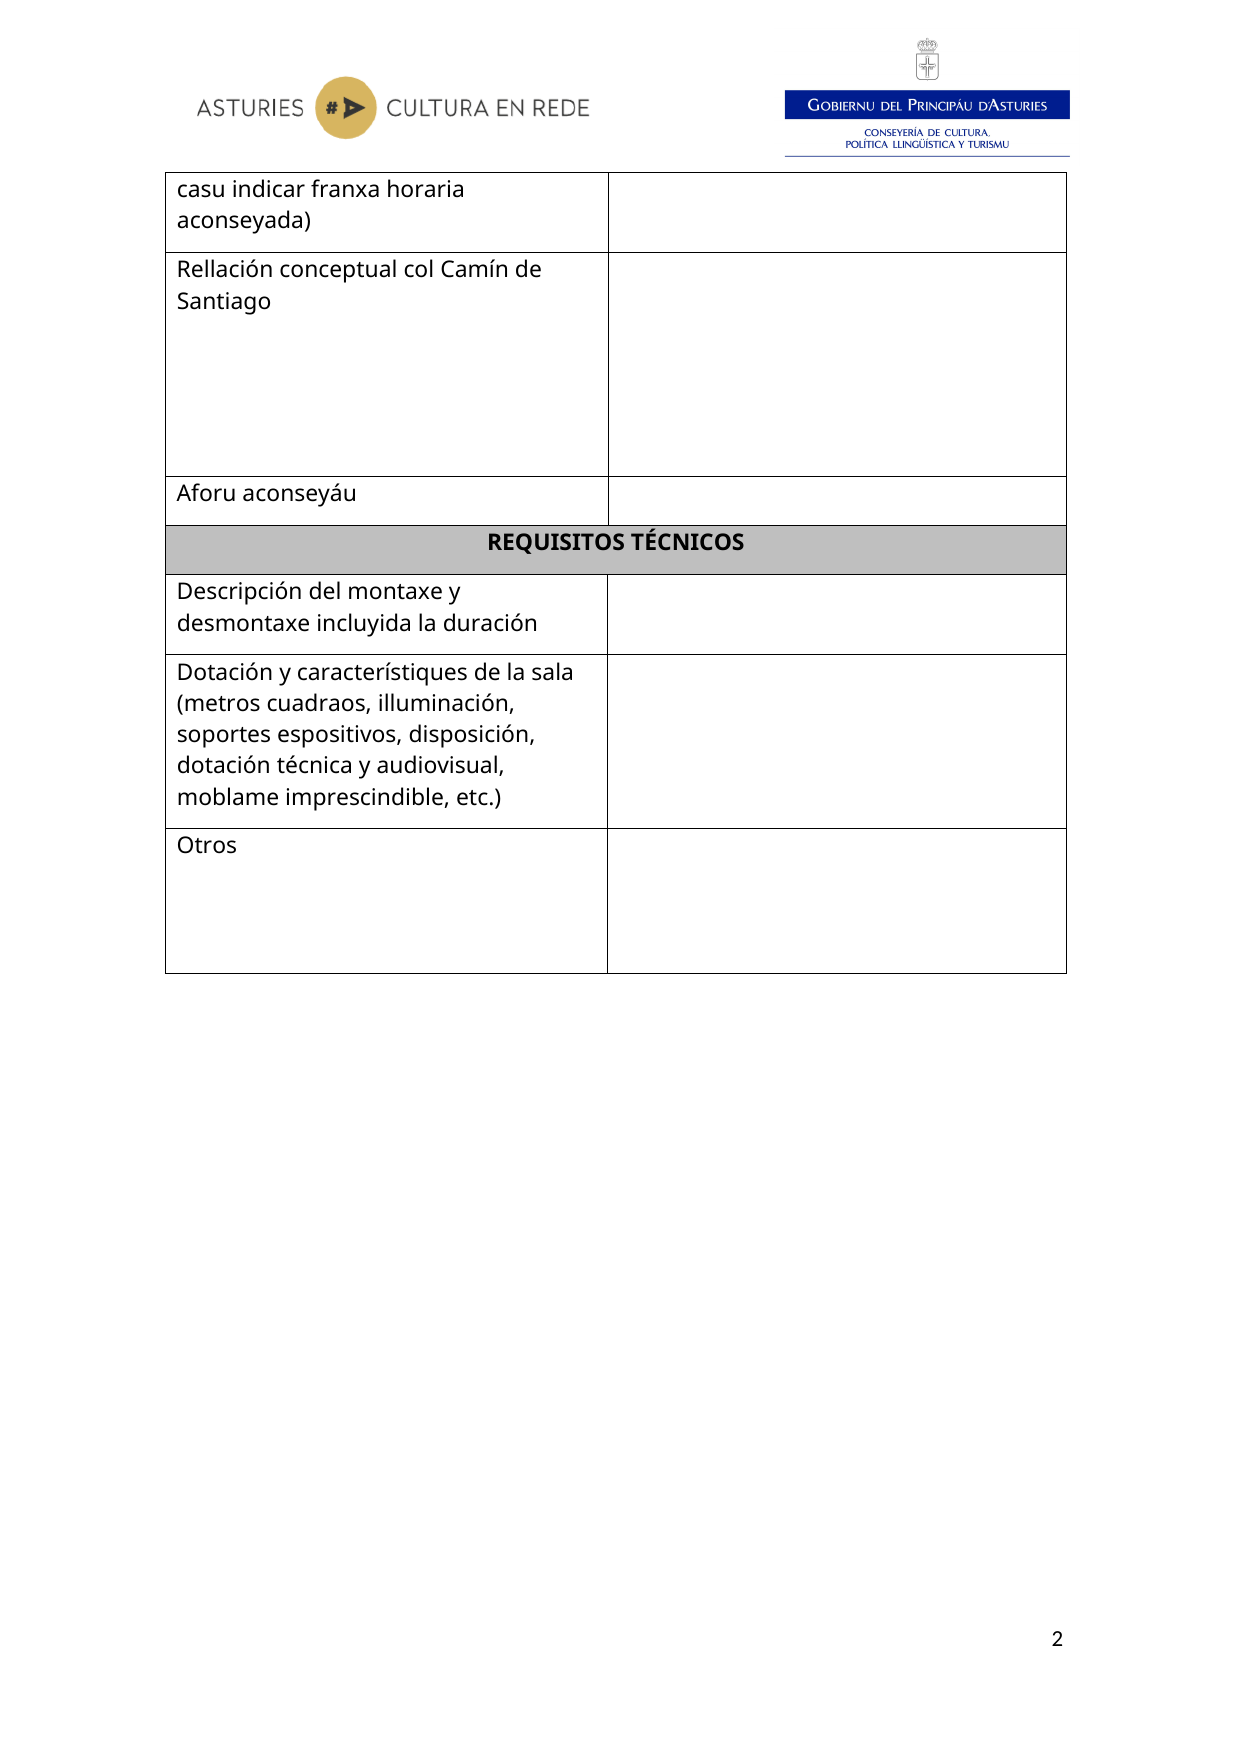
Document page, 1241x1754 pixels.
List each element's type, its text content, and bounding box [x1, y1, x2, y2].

table_cell Otros [166, 829, 607, 973]
table_cell [609, 477, 1066, 525]
table_cell [609, 253, 1066, 476]
table_cell [608, 655, 1066, 828]
table_cell [609, 173, 1066, 252]
table_cell [608, 829, 1066, 973]
table_cell REQUISITOS TÉCNICOS [166, 526, 1066, 574]
picture [773, 28, 1080, 166]
table_cell Rellación conceptual col Camín de Santiago [166, 253, 608, 476]
table_cell Dotación y característiques de la sala (metros cuadraos, illuminación, soportes espositivos, disposición, dotación técnica y audiovisual, moblame imprescindible, etc.) [166, 655, 607, 828]
table_cell Públicu oxetivu (tolos públicos, adulto, familiar, xuvenil o infantil, nesti últimu casu indicar franxa horaria aconseyada) [166, 173, 608, 252]
table_cell [608, 575, 1066, 654]
picture [177, 73, 595, 144]
table_cell Descripción del montaxe y desmontaxe incluyida la duración [166, 575, 607, 654]
table_cell Aforu aconseyáu [166, 477, 608, 525]
